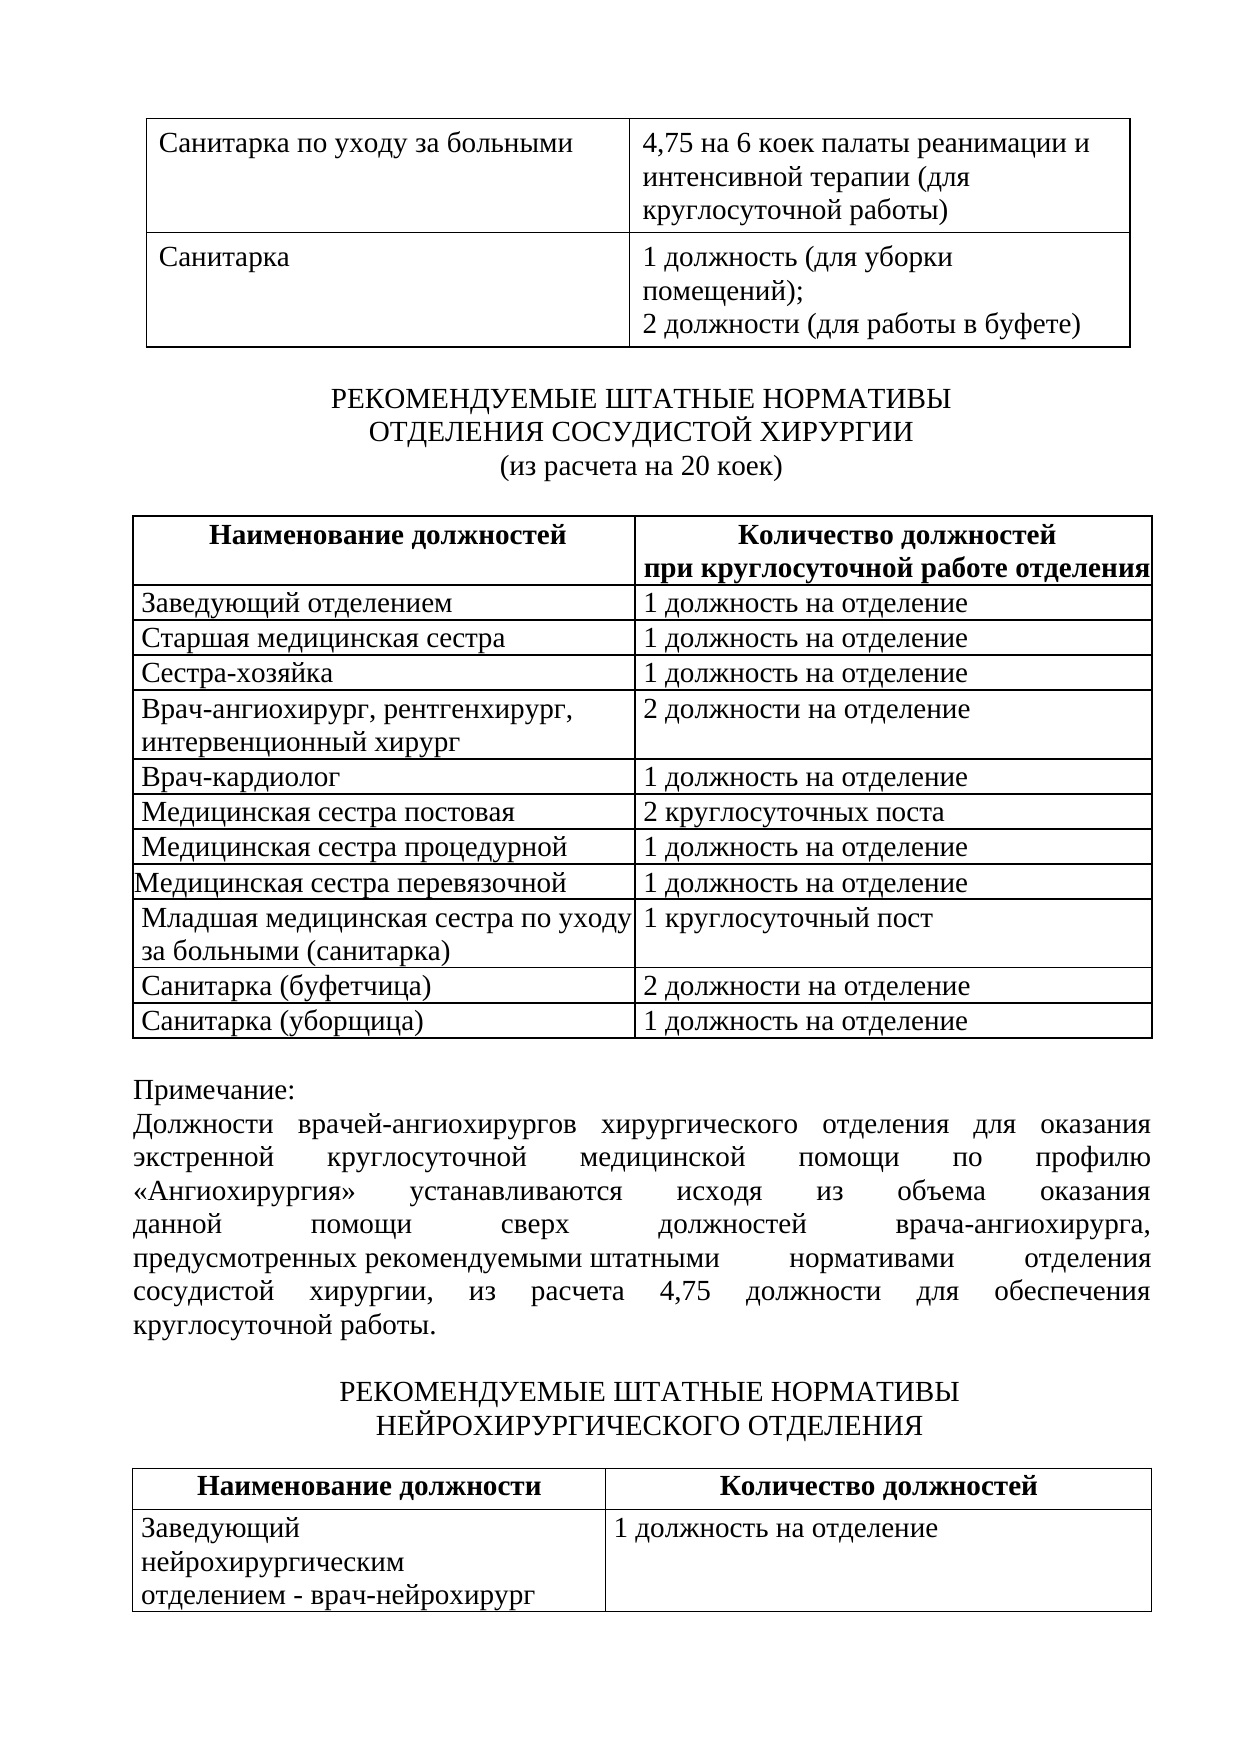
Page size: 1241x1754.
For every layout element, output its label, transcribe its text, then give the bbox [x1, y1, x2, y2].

table_cell 1 должность на отделение [636, 656, 1151, 689]
text Примечание: [133, 1072, 1152, 1106]
text Должности врачей-ангиохирургов хирургического отделения для оказания экстренной круглосуточной медицинской помощи по профилю «Ангиохирургия» устанавливаются исходя из объема оказания данной помощи сверх должностей врача-ангиохирурга, предусмотренных рекомендуемыми штатными нормативами отделения сосудистой хирургии, из расчета 4,75 должности для обеспечения круглосуточной работы. [133, 1106, 1152, 1341]
table_cell 2 должности на отделение [636, 968, 1151, 1002]
table_cell Сестра-хозяйка [134, 656, 634, 689]
table_cell 1 должность (для уборки помещений); 2 должности (для работы в буфете) [630, 233, 1129, 346]
table_cell 1 должность на отделение [636, 830, 1151, 863]
table_header Наименование должности [133, 1469, 605, 1509]
table_cell Врач-кардиолог [134, 760, 634, 793]
table_cell Санитарка (буфетчица) [134, 968, 634, 1002]
table_cell 1 должность на отделение [636, 586, 1151, 619]
table_cell 1 должность на отделение [636, 865, 1151, 898]
table_cell Медицинская сестра перевязочной [134, 865, 634, 898]
table_cell 4,75 на 6 коек палаты реанимации и интенсивной терапии (для круглосуточной работы) [630, 119, 1129, 232]
table_cell 2 круглосуточных поста [636, 795, 1151, 828]
table_cell Врач-ангиохирург, рентгенхирург, интервенционный хирург [134, 691, 634, 758]
table_cell Медицинская сестра процедурной [134, 830, 634, 863]
table_cell 1 круглосуточный пост [636, 900, 1151, 967]
table_cell Заведующий отделением [134, 586, 634, 619]
text РЕКОМЕНДУЕМЫЕ ШТАТНЫЕ НОРМАТИВЫ ОТДЕЛЕНИЯ СОСУДИСТОЙ ХИРУРГИИ [246, 381, 1036, 448]
table_cell Заведующий нейрохирургическим отделением - врач-нейрохирург [133, 1510, 605, 1611]
table_cell 1 должность на отделение [636, 621, 1151, 654]
table_cell Санитарка [147, 233, 629, 346]
text НЕЙРОХИРУРГИЧЕСКОГО ОТДЕЛЕНИЯ [148, 1408, 1152, 1441]
table_cell 1 должность на отделение [636, 1004, 1151, 1037]
table_header Наименование должностей [134, 517, 634, 584]
text (из расчета на 20 коек) [246, 448, 1036, 482]
table_cell Старшая медицинская сестра [134, 621, 634, 654]
table_cell Санитарка (уборщица) [134, 1004, 634, 1037]
table_cell Санитарка по уходу за больными [147, 119, 629, 232]
table_cell 1 должность на отделение [606, 1510, 1151, 1611]
table_cell Младшая медицинская сестра по уходу за больными (санитарка) [134, 900, 634, 967]
text РЕКОМЕНДУЕМЫЕ ШТАТНЫЕ НОРМАТИВЫ [148, 1374, 1152, 1408]
table_cell 2 должности на отделение [636, 691, 1151, 758]
table_cell Медицинская сестра постовая [134, 795, 634, 828]
table_cell 1 должность на отделение [636, 760, 1151, 793]
table_header Количество должностей [606, 1469, 1151, 1509]
table_header Количество должностей при круглосуточной работе отделения [636, 517, 1151, 584]
